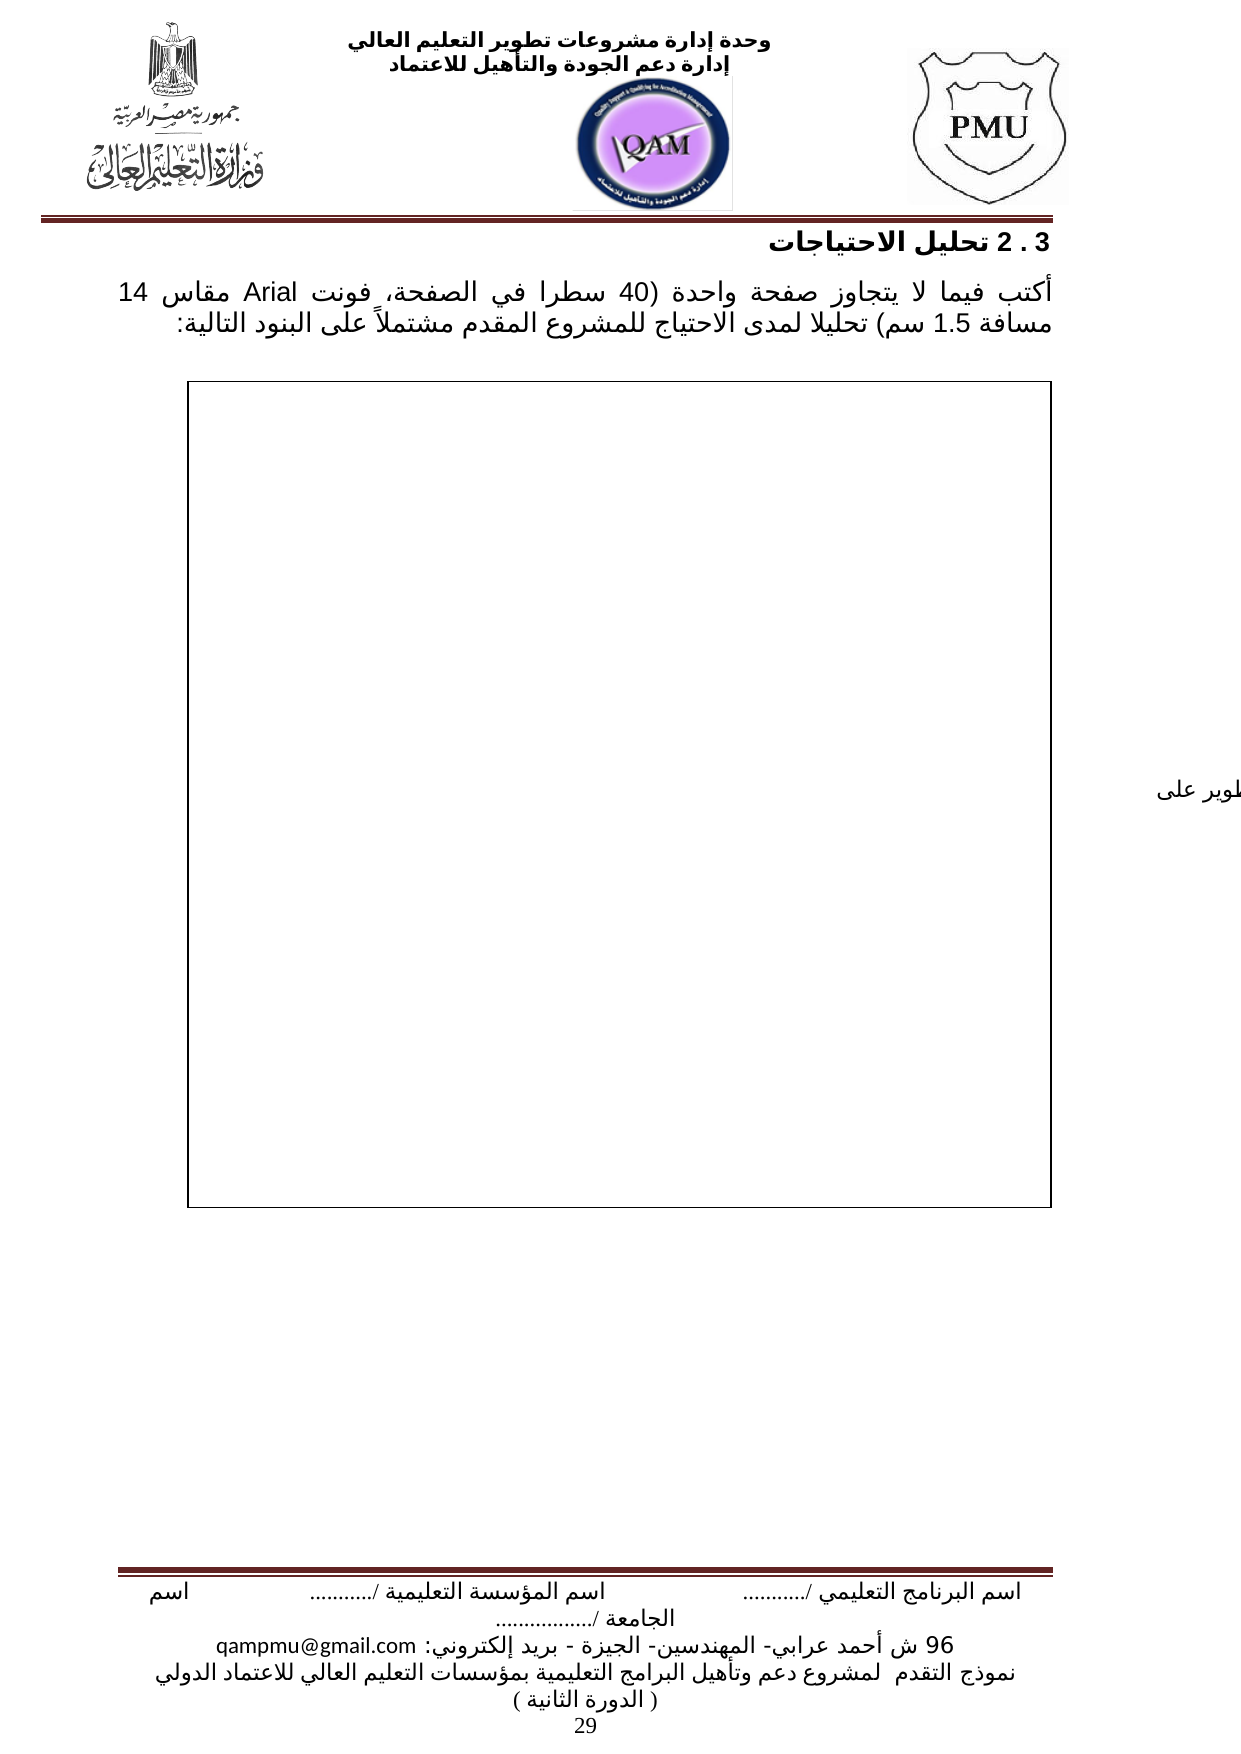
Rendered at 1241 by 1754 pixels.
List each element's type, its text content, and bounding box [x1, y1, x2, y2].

picture [572, 76, 734, 212]
picture [82, 17, 270, 194]
picture [906, 48, 1070, 205]
subtitle 3 . 2 تحليل الاحتياجات [118, 226, 1050, 257]
text أكتب فيما لا يتجاوز صفحة واحدة (40 سطرا في الصفحة، فونت Arial مقاس 14 مسافة 1.5 سم) تحليلا لمدى الاحتياج للمشروع المقدم مشتملاً على البنود التالية: [118, 276, 1053, 338]
